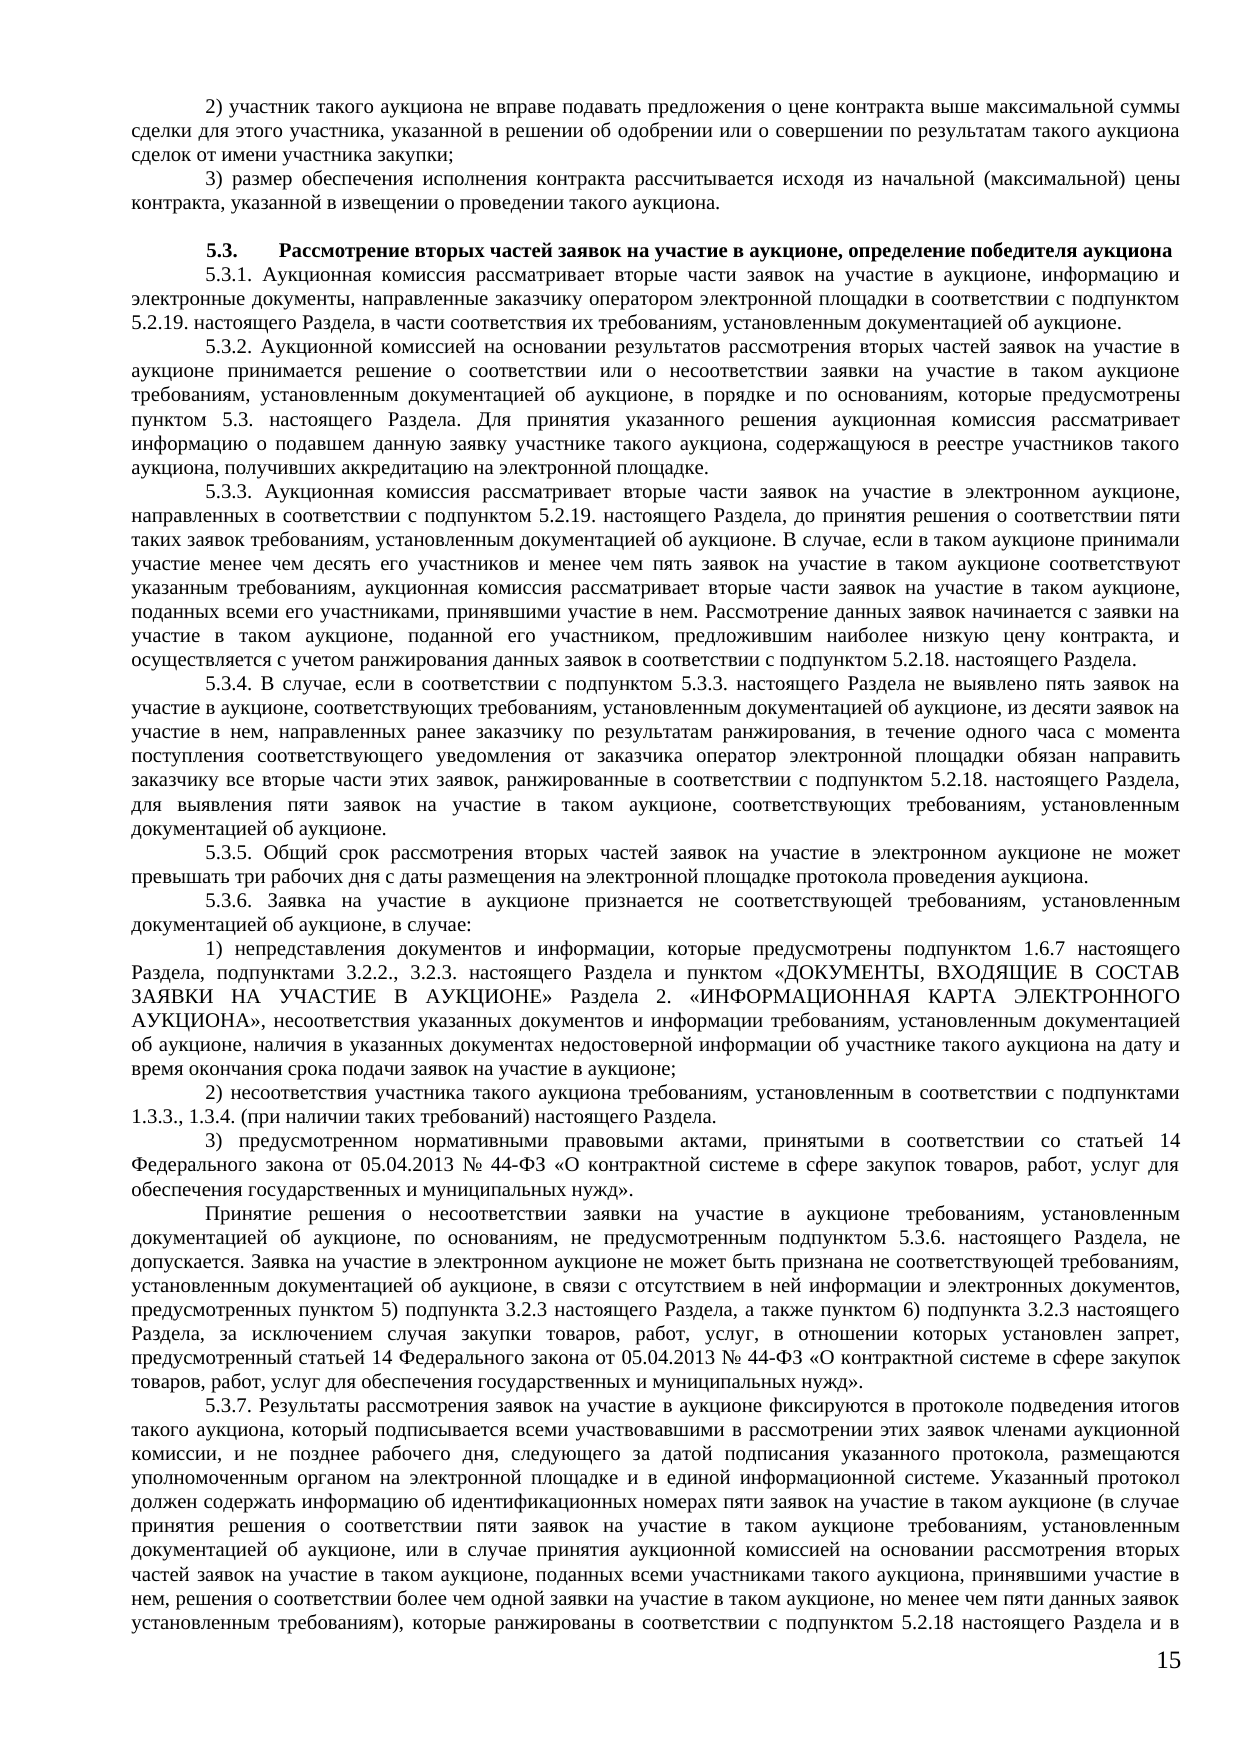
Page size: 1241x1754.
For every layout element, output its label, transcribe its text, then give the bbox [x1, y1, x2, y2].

text 2) несоответствия участника такого аукциона требованиям, установленным в соответствии с подпунктами 1.3.3., 1.3.4. (при наличии таких требований) настоящего Раздела. [131, 1080, 1181, 1128]
text 2) участник такого аукциона не вправе подавать предложения о цене контракта выше максимальной суммы сделки для этого участника, указанной в решении об одобрении или о совершении по результатам такого аукциона сделок от имени участника закупки; [131, 94, 1181, 166]
text 5.3. Рассмотрение вторых частей заявок на участие в аукционе, определение победителя аукциона [131, 238, 1181, 262]
text 5.3.3. Аукционная комиссия рассматривает вторые части заявок на участие в электронном аукционе, направленных в соответствии с подпунктом 5.2.19. настоящего Раздела, до принятия решения о соответствии пяти таких заявок требованиям, установленным документацией об аукционе. В случае, если в таком аукционе принимали участие менее чем десять его участников и менее чем пять заявок на участие в таком аукционе соответствуют указанным требованиям, аукционная комиссия рассматривает вторые части заявок на участие в таком аукционе, поданных всеми его участниками, принявшими участие в нем. Рассмотрение данных заявок начинается с заявки на участие в таком аукционе, поданной его участником, предложившим наиболее низкую цену контракта, и осуществляется с учетом ранжирования данных заявок в соответствии с подпунктом 5.2.18. настоящего Раздела. [131, 479, 1181, 671]
text 5.3.6. Заявка на участие в аукционе признается не соответствующей требованиям, установленным документацией об аукционе, в случае: [131, 888, 1181, 936]
text Принятие решения о несоответствии заявки на участие в аукционе требованиям, установленным документацией об аукционе, по основаниям, не предусмотренным подпунктом 5.3.6. настоящего Раздела, не допускается. Заявка на участие в электронном аукционе не может быть признана не соответствующей требованиям, установленным документацией об аукционе, в связи с отсутствием в ней информации и электронных документов, предусмотренных пунктом 5) подпункта 3.2.3 настоящего Раздела, а также пунктом 6) подпункта 3.2.3 настоящего Раздела, за исключением случая закупки товаров, работ, услуг, в отношении которых установлен запрет, предусмотренный статьей 14 Федерального закона от 05.04.2013 № 44-ФЗ «О контрактной системе в сфере закупок товаров, работ, услуг для обеспечения государственных и муниципальных нужд». [131, 1201, 1181, 1393]
text 5.3.2. Аукционной комиссией на основании результатов рассмотрения вторых частей заявок на участие в аукционе принимается решение о соответствии или о несоответствии заявки на участие в таком аукционе требованиям, установленным документацией об аукционе, в порядке и по основаниям, которые предусмотрены пунктом 5.3. настоящего Раздела. Для принятия указанного решения аукционная комиссия рассматривает информацию о подавшем данную заявку участнике такого аукциона, содержащуюся в реестре участников такого аукциона, получивших аккредитацию на электронной площадке. [131, 334, 1181, 479]
text 5.3.4. В случае, если в соответствии с подпунктом 5.3.3. настоящего Раздела не выявлено пять заявок на участие в аукционе, соответствующих требованиям, установленным документацией об аукционе, из десяти заявок на участие в нем, направленных ранее заказчику по результатам ранжирования, в течение одного часа с момента поступления соответствующего уведомления от заказчика оператор электронной площадки обязан направить заказчику все вторые части этих заявок, ранжированные в соответствии с подпунктом 5.2.18. настоящего Раздела, для выявления пяти заявок на участие в таком аукционе, соответствующих требованиям, установленным документацией об аукционе. [131, 671, 1181, 839]
text 3) предусмотренном нормативными правовыми актами, принятыми в соответствии со статьей 14 Федерального закона от 05.04.2013 № 44-ФЗ «О контрактной системе в сфере закупок товаров, работ, услуг для обеспечения государственных и муниципальных нужд». [131, 1128, 1181, 1201]
text 5.3.1. Аукционная комиссия рассматривает вторые части заявок на участие в аукционе, информацию и электронные документы, направленные заказчику оператором электронной площадки в соответствии с подпунктом 5.2.19. настоящего Раздела, в части соответствия их требованиям, установленным документацией об аукционе. [131, 262, 1181, 334]
text 3) размер обеспечения исполнения контракта рассчитывается исходя из начальной (максимальной) цены контракта, указанной в извещении о проведении такого аукциона. [131, 166, 1181, 214]
text 1) непредставления документов и информации, которые предусмотрены подпунктом 1.6.7 настоящего Раздела, подпунктами 3.2.2., 3.2.3. настоящего Раздела и пунктом «ДОКУМЕНТЫ, ВХОДЯЩИЕ В СОСТАВ ЗАЯВКИ НА УЧАСТИЕ В АУКЦИОНЕ» Раздела 2. «ИНФОРМАЦИОННАЯ КАРТА ЭЛЕКТРОННОГО АУКЦИОНА», несоответствия указанных документов и информации требованиям, установленным документацией об аукционе, наличия в указанных документах недостоверной информации об участнике такого аукциона на дату и время окончания срока подачи заявок на участие в аукционе; [131, 936, 1181, 1080]
text 5.3.5. Общий срок рассмотрения вторых частей заявок на участие в электронном аукционе не может превышать три рабочих дня с даты размещения на электронной площадке протокола проведения аукциона. [131, 839, 1181, 888]
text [131, 1393, 1181, 1634]
